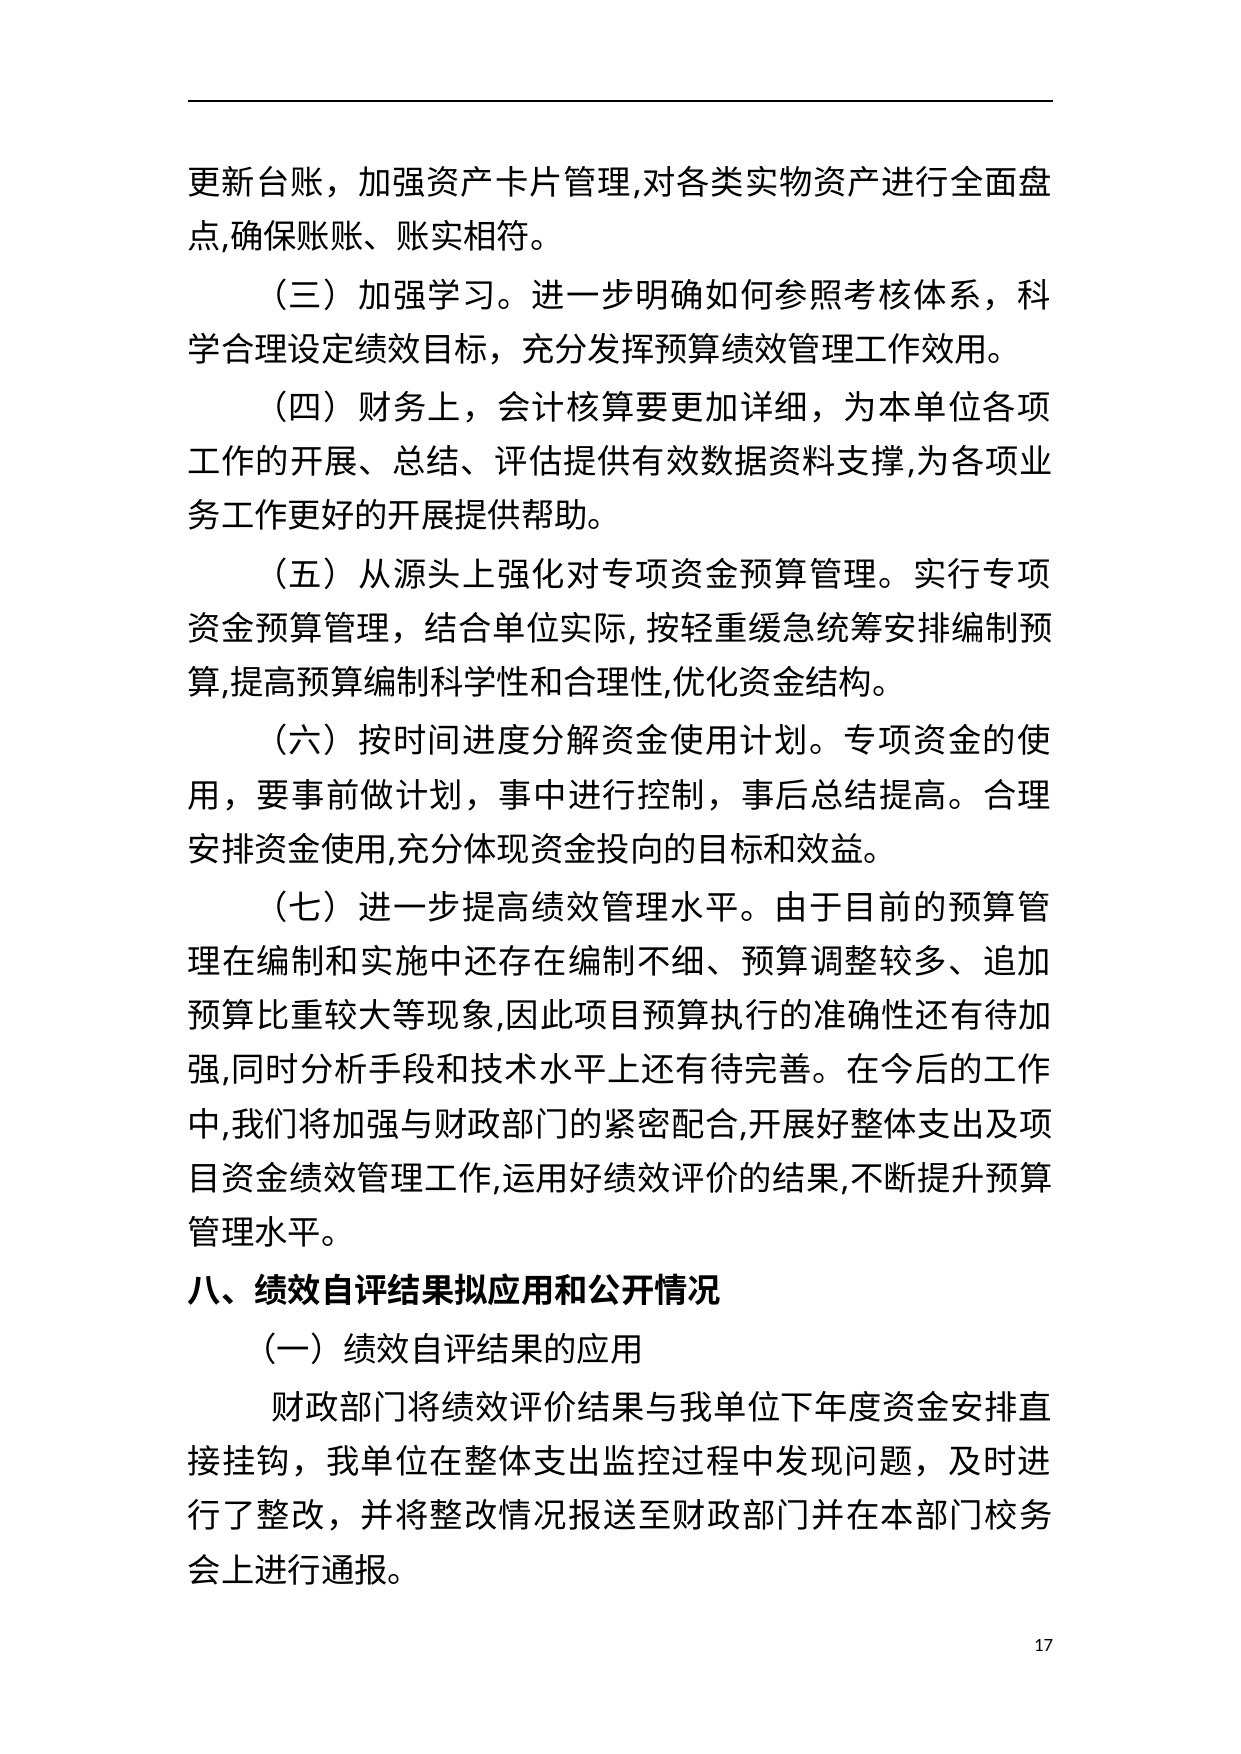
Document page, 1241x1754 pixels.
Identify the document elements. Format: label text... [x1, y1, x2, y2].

text （七）进一步提高绩效管理水平。由于目前的预算管理在编制和实施中还存在编制不细、预算调整较多、追加预算比重较大等现象,因此项目预算执行的准确性还有待加强,同时分析手段和技术水平上还有待完善。在今后的工作中,我们将加强与财政部门的紧密配合,开展好整体支出及项目资金绩效管理工作,运用好绩效评价的结果,不断提升预算管理水平。 [187, 875, 1053, 1254]
text 八、绩效自评结果拟应用和公开情况 [187, 1258, 1053, 1312]
text （六）按时间进度分解资金使用计划。专项资金的使用，要事前做计划，事中进行控制，事后总结提高。合理安排资金使用,充分体现资金投向的目标和效益。 [187, 708, 1053, 871]
text （五）从源头上强化对专项资金预算管理。实行专项资金预算管理，结合单位实际, 按轻重缓急统筹安排编制预算,提高预算编制科学性和合理性,优化资金结构。 [187, 542, 1053, 704]
text （一）绩效自评结果的应用 [187, 1317, 1053, 1371]
text （四）财务上，会计核算要更加详细，为本单位各项工作的开展、总结、评估提供有效数据资料支撑,为各项业务工作更好的开展提供帮助。 [187, 375, 1053, 537]
text 财政部门将绩效评价结果与我单位下年度资金安排直接挂钩，我单位在整体支出监控过程中发现问题，及时进行了整改，并将整改情况报送至财政部门并在本部门校务会上进行通报。 [187, 1375, 1053, 1592]
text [187, 150, 1053, 258]
text （三）加强学习。进一步明确如何参照考核体系，科学合理设定绩效目标，充分发挥预算绩效管理工作效用。 [187, 262, 1053, 371]
